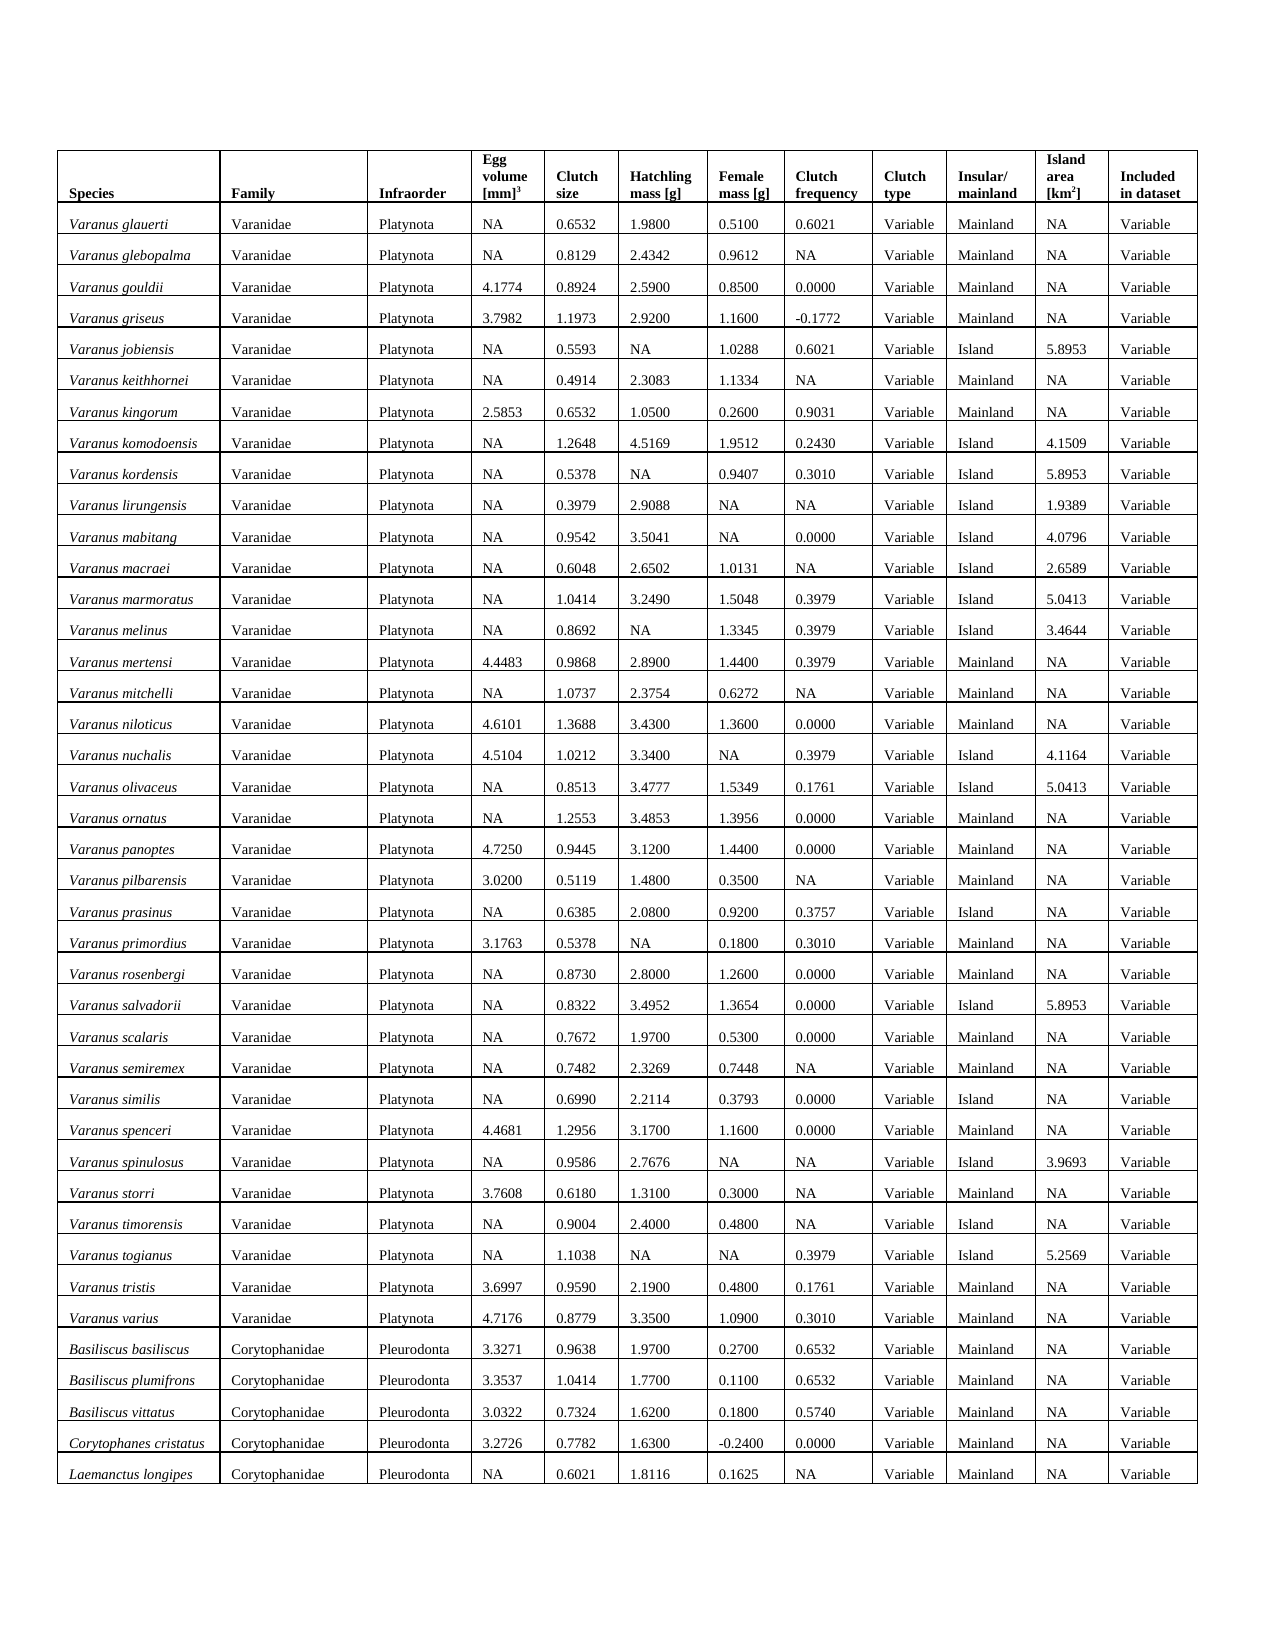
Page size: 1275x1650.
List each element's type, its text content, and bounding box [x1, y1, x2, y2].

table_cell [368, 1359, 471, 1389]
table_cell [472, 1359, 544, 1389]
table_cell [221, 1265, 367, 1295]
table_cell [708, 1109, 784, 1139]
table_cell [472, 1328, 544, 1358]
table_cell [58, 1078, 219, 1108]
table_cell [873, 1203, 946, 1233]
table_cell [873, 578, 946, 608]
table_header Family [221, 151, 367, 201]
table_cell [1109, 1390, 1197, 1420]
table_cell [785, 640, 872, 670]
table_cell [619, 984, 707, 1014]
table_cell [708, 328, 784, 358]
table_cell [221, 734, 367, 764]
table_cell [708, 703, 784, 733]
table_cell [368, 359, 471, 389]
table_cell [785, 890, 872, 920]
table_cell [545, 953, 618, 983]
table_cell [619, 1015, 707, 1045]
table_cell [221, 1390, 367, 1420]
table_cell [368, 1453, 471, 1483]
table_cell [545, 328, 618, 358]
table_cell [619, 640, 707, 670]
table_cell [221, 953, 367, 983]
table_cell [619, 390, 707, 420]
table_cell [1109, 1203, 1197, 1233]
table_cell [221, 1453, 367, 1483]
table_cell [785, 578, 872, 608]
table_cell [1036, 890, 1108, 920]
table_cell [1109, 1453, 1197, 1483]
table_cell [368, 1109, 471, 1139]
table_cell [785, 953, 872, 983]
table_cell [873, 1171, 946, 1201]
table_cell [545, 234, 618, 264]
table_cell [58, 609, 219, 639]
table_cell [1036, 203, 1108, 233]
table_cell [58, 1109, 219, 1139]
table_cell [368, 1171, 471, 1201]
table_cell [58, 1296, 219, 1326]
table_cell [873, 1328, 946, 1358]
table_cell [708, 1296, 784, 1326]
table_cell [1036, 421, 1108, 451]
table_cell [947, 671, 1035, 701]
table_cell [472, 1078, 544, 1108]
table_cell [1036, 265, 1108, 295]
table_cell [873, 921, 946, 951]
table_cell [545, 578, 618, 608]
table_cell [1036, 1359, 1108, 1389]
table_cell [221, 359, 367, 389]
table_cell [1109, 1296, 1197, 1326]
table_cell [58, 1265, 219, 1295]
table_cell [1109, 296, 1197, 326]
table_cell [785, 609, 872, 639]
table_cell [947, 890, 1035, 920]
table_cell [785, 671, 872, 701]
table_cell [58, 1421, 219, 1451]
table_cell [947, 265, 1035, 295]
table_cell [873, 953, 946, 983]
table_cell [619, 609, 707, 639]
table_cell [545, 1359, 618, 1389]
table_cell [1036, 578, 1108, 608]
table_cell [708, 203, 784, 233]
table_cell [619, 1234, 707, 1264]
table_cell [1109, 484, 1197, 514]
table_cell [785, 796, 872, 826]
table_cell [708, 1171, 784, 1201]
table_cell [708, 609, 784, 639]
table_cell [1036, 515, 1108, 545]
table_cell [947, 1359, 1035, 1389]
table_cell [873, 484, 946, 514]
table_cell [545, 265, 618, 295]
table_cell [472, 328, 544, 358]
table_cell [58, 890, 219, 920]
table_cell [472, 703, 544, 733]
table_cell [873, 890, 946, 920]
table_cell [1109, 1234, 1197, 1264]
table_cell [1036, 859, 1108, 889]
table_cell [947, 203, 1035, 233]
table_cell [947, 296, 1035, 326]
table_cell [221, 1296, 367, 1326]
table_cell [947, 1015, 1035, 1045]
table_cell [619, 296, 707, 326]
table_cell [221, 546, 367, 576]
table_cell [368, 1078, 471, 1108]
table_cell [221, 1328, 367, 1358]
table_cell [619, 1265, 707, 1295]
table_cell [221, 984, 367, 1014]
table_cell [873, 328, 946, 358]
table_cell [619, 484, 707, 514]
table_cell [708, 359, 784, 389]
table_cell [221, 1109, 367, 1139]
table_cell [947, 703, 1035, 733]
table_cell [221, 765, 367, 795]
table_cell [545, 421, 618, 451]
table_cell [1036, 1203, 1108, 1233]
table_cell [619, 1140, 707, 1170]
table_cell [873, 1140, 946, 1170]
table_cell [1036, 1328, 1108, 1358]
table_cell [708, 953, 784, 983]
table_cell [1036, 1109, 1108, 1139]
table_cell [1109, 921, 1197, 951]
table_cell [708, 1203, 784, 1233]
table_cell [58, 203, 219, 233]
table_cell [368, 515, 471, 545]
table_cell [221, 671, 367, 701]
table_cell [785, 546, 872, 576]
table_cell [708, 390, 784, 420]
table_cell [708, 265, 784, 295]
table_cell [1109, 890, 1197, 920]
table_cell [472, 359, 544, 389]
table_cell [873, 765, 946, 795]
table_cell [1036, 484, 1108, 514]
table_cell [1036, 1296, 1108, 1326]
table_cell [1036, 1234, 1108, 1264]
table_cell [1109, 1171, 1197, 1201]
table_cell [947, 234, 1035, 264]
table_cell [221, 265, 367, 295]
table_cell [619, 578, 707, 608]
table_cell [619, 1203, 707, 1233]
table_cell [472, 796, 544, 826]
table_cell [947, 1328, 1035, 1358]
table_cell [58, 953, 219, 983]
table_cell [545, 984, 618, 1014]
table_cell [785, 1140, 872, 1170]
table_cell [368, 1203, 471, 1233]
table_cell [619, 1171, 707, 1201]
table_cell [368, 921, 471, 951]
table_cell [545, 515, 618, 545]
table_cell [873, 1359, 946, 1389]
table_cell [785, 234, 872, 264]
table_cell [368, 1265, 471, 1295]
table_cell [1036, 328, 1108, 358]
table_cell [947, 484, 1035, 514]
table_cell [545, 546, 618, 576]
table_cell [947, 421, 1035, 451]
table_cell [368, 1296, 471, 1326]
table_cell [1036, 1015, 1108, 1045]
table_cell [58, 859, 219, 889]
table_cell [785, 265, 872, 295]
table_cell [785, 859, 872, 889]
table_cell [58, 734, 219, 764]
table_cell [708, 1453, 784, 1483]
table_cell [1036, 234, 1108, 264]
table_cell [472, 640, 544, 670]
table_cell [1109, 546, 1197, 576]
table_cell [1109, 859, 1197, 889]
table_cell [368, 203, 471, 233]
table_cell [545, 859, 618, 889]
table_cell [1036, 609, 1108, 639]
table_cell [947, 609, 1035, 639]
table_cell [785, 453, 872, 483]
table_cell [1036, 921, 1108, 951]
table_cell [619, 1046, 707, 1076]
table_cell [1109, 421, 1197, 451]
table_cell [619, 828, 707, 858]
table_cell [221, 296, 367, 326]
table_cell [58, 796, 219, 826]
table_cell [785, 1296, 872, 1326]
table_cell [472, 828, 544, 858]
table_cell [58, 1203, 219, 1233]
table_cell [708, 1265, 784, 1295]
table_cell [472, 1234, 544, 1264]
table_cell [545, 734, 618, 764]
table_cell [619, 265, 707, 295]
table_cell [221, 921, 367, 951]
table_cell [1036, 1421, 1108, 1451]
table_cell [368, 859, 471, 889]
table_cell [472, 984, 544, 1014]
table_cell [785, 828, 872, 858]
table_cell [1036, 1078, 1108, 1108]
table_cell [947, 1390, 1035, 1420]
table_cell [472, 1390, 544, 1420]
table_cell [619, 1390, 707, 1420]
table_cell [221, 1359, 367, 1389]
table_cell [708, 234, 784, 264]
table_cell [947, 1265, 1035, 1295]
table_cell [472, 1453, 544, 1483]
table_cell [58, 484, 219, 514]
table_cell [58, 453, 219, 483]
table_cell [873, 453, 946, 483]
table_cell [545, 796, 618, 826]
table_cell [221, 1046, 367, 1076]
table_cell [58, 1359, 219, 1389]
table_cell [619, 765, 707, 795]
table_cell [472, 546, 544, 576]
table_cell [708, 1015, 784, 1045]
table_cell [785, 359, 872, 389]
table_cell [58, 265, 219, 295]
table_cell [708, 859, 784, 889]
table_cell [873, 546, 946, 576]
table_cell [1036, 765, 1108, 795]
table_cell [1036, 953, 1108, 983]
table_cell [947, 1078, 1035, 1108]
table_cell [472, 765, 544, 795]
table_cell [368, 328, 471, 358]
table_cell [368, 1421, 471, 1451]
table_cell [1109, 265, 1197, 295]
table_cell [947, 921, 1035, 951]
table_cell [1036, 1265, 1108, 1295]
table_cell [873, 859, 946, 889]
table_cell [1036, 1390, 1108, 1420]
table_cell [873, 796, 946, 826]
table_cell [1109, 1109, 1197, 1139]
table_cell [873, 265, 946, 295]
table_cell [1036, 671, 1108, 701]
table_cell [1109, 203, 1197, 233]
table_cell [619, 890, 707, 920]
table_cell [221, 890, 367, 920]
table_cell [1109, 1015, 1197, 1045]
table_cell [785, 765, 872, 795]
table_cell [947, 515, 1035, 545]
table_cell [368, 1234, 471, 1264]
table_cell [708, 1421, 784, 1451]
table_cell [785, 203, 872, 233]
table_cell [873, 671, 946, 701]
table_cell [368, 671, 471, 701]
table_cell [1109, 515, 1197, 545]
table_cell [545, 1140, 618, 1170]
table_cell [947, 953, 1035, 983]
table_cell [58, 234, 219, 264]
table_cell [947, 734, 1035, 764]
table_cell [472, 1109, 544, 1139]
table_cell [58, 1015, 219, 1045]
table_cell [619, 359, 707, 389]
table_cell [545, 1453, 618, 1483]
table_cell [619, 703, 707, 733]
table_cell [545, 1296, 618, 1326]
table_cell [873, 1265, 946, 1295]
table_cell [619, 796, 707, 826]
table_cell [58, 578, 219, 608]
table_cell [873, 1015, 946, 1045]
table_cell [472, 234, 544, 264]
table_header Clutch size [545, 151, 618, 201]
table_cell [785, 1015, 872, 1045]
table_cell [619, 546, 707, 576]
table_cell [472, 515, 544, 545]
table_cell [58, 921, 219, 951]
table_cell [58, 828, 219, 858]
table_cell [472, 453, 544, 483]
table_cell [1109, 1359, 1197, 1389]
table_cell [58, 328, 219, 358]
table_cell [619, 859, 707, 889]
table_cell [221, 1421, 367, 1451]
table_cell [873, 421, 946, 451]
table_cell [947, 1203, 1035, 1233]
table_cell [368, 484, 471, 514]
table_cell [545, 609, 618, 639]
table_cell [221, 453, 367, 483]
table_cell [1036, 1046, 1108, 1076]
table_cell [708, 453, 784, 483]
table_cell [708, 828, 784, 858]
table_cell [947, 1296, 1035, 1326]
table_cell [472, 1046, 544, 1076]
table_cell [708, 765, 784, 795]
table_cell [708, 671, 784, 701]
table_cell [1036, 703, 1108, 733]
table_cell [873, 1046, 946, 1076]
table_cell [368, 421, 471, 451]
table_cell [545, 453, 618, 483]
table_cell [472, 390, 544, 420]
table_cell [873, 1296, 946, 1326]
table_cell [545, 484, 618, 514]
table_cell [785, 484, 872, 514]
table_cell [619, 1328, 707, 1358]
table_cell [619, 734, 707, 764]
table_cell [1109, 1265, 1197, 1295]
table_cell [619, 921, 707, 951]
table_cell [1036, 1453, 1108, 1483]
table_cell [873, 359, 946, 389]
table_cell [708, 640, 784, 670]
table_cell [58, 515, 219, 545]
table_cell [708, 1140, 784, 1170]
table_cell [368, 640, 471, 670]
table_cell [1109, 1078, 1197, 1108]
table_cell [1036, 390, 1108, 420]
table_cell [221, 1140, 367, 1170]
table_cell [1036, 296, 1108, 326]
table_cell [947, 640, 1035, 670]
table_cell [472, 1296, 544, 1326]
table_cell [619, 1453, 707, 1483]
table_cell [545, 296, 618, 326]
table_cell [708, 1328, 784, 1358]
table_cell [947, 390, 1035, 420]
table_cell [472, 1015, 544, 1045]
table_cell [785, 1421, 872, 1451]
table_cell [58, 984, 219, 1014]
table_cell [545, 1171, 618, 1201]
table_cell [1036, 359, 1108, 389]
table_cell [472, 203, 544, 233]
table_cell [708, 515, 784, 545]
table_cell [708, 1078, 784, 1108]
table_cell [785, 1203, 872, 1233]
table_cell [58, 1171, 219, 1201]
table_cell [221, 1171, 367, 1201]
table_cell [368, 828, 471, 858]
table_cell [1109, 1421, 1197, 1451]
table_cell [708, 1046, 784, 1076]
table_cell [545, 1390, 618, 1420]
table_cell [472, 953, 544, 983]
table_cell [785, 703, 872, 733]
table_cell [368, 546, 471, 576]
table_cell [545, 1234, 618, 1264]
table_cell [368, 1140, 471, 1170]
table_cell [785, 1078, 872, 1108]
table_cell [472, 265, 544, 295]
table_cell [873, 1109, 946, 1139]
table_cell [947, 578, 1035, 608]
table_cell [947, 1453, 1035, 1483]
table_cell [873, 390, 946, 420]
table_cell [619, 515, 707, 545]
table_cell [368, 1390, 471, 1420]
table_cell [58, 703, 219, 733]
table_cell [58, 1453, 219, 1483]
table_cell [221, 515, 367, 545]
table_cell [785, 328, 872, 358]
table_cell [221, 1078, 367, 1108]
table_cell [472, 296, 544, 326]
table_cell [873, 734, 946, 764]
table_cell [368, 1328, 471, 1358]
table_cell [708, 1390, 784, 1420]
table_header Egg volume [mm]3 [472, 151, 544, 201]
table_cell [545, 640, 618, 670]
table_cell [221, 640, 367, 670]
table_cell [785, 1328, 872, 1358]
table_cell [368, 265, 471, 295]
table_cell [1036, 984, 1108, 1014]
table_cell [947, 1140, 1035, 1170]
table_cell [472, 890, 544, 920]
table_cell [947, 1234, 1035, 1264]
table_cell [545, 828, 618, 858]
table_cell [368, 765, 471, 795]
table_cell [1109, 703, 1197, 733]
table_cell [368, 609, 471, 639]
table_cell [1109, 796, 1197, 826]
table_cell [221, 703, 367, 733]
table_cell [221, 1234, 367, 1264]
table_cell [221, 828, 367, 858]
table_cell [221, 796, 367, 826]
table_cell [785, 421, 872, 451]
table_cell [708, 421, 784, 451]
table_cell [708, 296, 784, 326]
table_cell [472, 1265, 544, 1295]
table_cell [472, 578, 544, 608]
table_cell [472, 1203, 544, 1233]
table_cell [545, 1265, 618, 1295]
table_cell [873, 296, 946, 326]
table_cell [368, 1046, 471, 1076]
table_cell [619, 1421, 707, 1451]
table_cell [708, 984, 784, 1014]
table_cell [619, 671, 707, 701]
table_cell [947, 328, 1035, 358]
table_header Hatchling mass [g] [619, 151, 707, 201]
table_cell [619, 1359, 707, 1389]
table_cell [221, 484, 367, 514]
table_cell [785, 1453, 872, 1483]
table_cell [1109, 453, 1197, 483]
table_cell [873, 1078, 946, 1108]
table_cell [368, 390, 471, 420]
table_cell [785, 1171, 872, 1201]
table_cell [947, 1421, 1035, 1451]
table_header Female mass [g] [708, 151, 784, 201]
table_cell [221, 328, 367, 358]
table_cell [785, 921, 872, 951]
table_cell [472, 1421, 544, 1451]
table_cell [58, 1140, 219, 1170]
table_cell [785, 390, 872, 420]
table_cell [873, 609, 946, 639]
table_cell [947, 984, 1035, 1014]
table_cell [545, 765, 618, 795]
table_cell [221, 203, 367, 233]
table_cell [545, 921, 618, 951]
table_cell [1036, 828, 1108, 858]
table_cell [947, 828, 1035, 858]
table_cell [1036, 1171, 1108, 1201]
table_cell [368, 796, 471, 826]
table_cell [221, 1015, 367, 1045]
table_header Island area [km2] [1036, 151, 1108, 201]
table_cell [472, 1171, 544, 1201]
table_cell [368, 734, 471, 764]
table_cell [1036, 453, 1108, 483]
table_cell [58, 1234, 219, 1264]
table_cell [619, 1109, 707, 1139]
table_header Insular/ mainland [947, 151, 1035, 201]
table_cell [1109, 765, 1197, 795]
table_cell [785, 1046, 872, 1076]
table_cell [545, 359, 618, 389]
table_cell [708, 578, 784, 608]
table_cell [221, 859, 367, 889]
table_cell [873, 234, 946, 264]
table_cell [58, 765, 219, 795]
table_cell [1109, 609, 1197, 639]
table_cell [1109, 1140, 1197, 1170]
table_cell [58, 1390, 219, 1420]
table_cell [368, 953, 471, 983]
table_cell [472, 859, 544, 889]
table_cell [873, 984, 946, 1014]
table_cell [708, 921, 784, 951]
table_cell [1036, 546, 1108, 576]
table_header Infraorder [368, 151, 471, 201]
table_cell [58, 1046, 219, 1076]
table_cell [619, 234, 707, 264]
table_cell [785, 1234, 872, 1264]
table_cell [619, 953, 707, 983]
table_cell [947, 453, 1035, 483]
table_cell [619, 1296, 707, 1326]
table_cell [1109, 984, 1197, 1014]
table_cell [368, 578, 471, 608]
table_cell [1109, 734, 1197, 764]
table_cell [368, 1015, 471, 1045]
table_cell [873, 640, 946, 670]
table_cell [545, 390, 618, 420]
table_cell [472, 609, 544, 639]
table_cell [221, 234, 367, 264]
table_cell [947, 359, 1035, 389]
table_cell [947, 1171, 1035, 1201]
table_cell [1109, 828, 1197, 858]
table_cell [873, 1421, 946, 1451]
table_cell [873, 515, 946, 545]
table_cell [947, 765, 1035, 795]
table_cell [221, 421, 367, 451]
table_header Clutch type [873, 151, 946, 201]
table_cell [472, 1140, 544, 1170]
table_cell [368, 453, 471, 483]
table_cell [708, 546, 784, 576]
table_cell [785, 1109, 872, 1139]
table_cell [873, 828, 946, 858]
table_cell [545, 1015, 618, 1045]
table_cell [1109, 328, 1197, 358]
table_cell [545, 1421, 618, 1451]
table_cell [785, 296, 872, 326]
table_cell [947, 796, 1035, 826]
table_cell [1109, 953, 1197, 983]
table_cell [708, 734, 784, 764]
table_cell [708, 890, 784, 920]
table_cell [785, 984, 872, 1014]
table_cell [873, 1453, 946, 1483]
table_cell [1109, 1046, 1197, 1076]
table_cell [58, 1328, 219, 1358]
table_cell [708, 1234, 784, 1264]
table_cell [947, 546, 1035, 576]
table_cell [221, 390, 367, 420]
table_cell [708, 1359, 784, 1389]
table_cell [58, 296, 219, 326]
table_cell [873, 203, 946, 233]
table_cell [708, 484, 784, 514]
table_header Species [58, 151, 219, 201]
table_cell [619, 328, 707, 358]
table_header Clutch frequency [785, 151, 872, 201]
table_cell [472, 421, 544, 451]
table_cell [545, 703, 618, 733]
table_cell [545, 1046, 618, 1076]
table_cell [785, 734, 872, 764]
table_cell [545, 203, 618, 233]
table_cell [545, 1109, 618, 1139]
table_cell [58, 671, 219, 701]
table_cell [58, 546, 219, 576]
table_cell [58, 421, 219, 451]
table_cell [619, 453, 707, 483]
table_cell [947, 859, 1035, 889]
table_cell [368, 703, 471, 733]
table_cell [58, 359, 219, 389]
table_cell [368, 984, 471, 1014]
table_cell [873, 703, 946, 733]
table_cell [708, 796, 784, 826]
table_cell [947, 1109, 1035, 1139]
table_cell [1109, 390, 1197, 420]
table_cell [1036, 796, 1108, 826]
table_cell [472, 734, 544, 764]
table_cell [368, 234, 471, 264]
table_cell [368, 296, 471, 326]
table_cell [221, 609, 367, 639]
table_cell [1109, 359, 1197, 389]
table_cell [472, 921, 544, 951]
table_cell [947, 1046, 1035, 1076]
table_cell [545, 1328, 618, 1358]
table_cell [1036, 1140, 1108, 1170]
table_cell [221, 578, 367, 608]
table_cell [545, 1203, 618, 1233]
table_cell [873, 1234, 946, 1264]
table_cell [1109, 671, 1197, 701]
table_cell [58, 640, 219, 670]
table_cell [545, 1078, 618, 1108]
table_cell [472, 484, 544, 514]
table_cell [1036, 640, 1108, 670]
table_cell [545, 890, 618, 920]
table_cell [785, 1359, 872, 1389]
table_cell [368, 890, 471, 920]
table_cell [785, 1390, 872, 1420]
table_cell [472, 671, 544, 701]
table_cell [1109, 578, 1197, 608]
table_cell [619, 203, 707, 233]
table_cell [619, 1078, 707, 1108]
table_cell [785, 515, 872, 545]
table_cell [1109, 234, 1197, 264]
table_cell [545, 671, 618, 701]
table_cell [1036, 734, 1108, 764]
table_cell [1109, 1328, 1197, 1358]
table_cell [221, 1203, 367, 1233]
table_header Included in dataset [1109, 151, 1197, 201]
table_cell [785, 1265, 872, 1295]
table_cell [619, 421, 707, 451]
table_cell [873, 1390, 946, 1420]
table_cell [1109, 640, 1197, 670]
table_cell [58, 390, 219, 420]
